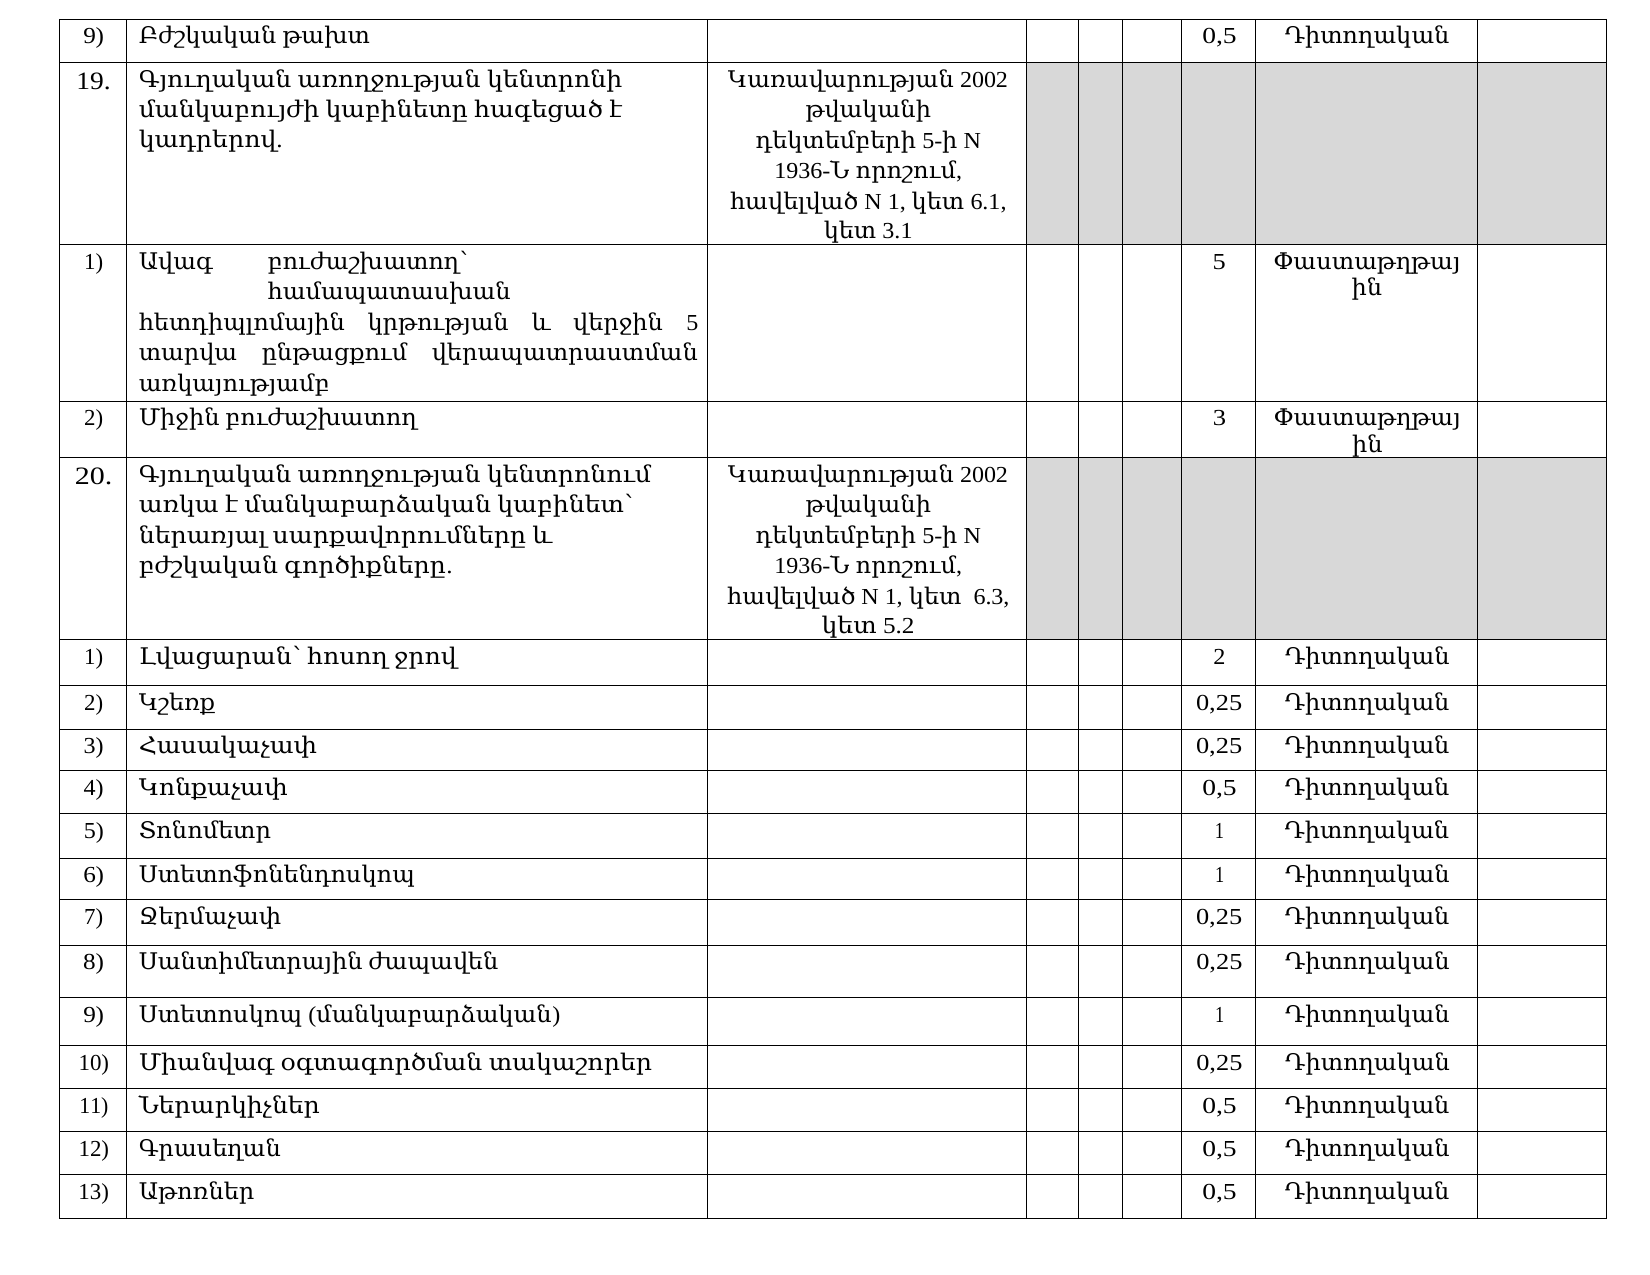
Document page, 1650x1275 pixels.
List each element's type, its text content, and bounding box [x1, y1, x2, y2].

table_cell [1027, 63, 1078, 244]
table_cell [1079, 1132, 1122, 1174]
table_header Դիտողական [1256, 20, 1477, 62]
table_cell [1182, 63, 1255, 244]
table_cell Գրասեղան [127, 1132, 707, 1174]
table_cell [1123, 640, 1181, 685]
table_cell [1079, 63, 1122, 244]
table_cell [708, 998, 1026, 1045]
table_cell [1027, 1089, 1078, 1131]
table_cell Տոնոմետր [127, 814, 707, 857]
table_cell [708, 1089, 1026, 1131]
table_cell 13) [60, 1175, 126, 1217]
table_cell [1478, 814, 1606, 857]
table_cell [1478, 859, 1606, 899]
table_cell 20. [60, 458, 126, 639]
table_cell [708, 859, 1026, 899]
table_cell [1478, 900, 1606, 944]
table_cell [1079, 814, 1122, 857]
table_cell [708, 1132, 1026, 1174]
table_cell [1123, 1046, 1181, 1088]
table_cell [1256, 458, 1477, 639]
table_cell [1027, 1132, 1078, 1174]
table_cell [1027, 458, 1078, 639]
table_cell Դիտողական [1256, 900, 1477, 944]
table_cell 0,25 [1182, 686, 1255, 728]
table_cell Միջին բուժաշխատող [127, 402, 707, 457]
table_header [1027, 20, 1078, 62]
table_cell 10) [60, 1046, 126, 1088]
table_header [1079, 20, 1122, 62]
table_header [708, 20, 1026, 62]
table_cell [1478, 1132, 1606, 1174]
table_cell Կոնքաչափ [127, 771, 707, 813]
table_cell [1478, 1175, 1606, 1217]
table_cell [1079, 771, 1122, 813]
table_cell Կառավարության 2002 թվականի դեկտեմբերի 5-ի N 1936-Ն որոշում, հավելված N 1, կետ 6.1, կետ 3.1 [708, 63, 1026, 244]
table_cell [1027, 946, 1078, 997]
table_cell 0,25 [1182, 946, 1255, 997]
table_cell [1079, 1175, 1122, 1217]
table_cell [708, 640, 1026, 685]
table_cell Դիտողական [1256, 771, 1477, 813]
table_cell [1027, 1046, 1078, 1088]
table_cell Սանտիմետրային ժապավեն [127, 946, 707, 997]
table_cell 0,5 [1182, 771, 1255, 813]
table_cell 0,25 [1182, 900, 1255, 944]
table_cell [708, 1175, 1026, 1217]
table_cell Աթոռներ [127, 1175, 707, 1217]
table_cell [1027, 900, 1078, 944]
table_cell Լվացարան՝ հոսող ջրով [127, 640, 707, 685]
table_cell 0,25 [1182, 1046, 1255, 1088]
table_cell [1478, 640, 1606, 685]
table_cell Դիտողական [1256, 1132, 1477, 1174]
table_cell [1123, 63, 1181, 244]
table_cell 0,5 [1182, 1089, 1255, 1131]
table_cell [1478, 946, 1606, 997]
table_cell Դիտողական [1256, 859, 1477, 899]
table_cell Դիտողական [1256, 686, 1477, 728]
table_cell [1123, 1089, 1181, 1131]
table_cell 2) [60, 402, 126, 457]
table_cell Փաստաթղթային [1256, 402, 1477, 457]
table_header 9) [60, 20, 126, 62]
table_cell [1123, 814, 1181, 857]
table_cell 1) [60, 245, 126, 401]
table_cell 1) [60, 640, 126, 685]
table_cell 2) [60, 686, 126, 728]
table_cell [1123, 245, 1181, 401]
table_cell 1 [1182, 998, 1255, 1045]
table_cell Միանվագ օգտագործման տակաշորեր [127, 1046, 707, 1088]
table_cell [708, 900, 1026, 944]
table_cell [708, 245, 1026, 401]
table_cell [1027, 998, 1078, 1045]
table_cell [1182, 458, 1255, 639]
table_cell 2 [1182, 640, 1255, 685]
table_cell [1027, 245, 1078, 401]
table_cell [1123, 686, 1181, 728]
table_cell Ներարկիչներ [127, 1089, 707, 1131]
table_cell [1123, 859, 1181, 899]
table_cell [1123, 730, 1181, 770]
table_cell [1079, 1089, 1122, 1131]
table_cell [1478, 402, 1606, 457]
table_cell [1079, 402, 1122, 457]
table_cell Դիտողական [1256, 998, 1477, 1045]
table_cell [1079, 859, 1122, 899]
table_cell 7) [60, 900, 126, 944]
table_cell 0,25 [1182, 730, 1255, 770]
table_cell Գյուղական առողջության կենտրոնում առկա է մանկաբարձական կաբինետ՝ ներառյալ սարքավորումները և բժշկական գործիքները. [127, 458, 707, 639]
table_cell [1079, 686, 1122, 728]
table_cell [1079, 946, 1122, 997]
table_cell [1027, 771, 1078, 813]
table_cell Հասակաչափ [127, 730, 707, 770]
table_cell 1 [1182, 814, 1255, 857]
table_cell [1478, 771, 1606, 813]
table_cell Կառավարության 2002 թվականի դեկտեմբերի 5-ի N 1936-Ն որոշում, հավելված N 1, կետ 6.3, կետ 5.2 [708, 458, 1026, 639]
table_cell [1079, 730, 1122, 770]
table_cell 4) [60, 771, 126, 813]
table_cell [1027, 730, 1078, 770]
table_cell [1079, 640, 1122, 685]
table_cell [1027, 1175, 1078, 1217]
table_cell [1478, 1046, 1606, 1088]
table_cell [1079, 245, 1122, 401]
table_cell Դիտողական [1256, 814, 1477, 857]
table_cell Դիտողական [1256, 1175, 1477, 1217]
table_cell 8) [60, 946, 126, 997]
table_cell [1478, 686, 1606, 728]
table_cell [1027, 402, 1078, 457]
table_cell [1123, 998, 1181, 1045]
table_cell [1123, 946, 1181, 997]
table_cell [1079, 998, 1122, 1045]
table_cell [708, 771, 1026, 813]
table_cell 9) [60, 998, 126, 1045]
table_cell [1027, 640, 1078, 685]
table_cell Կշեռք [127, 686, 707, 728]
table_header Բժշկական թախտ [127, 20, 707, 62]
table_cell Դիտողական [1256, 946, 1477, 997]
table_cell [708, 814, 1026, 857]
table_cell 3) [60, 730, 126, 770]
table_cell [1123, 1132, 1181, 1174]
table_cell [1478, 998, 1606, 1045]
table_cell [708, 946, 1026, 997]
table_cell [1123, 900, 1181, 944]
table_cell Ջերմաչափ [127, 900, 707, 944]
table_cell [1123, 1175, 1181, 1217]
table_cell 19. [60, 63, 126, 244]
table_cell [1478, 730, 1606, 770]
table_cell Դիտողական [1256, 1046, 1477, 1088]
table_cell 3 [1182, 402, 1255, 457]
table_cell Գյուղական առողջության կենտրոնի մանկաբույժի կաբինետը հագեցած է կադրերով. [127, 63, 707, 244]
table_cell [1027, 686, 1078, 728]
table_cell 12) [60, 1132, 126, 1174]
table_header 0,5 [1182, 20, 1255, 62]
table_cell [1123, 771, 1181, 813]
table_cell Դիտողական [1256, 640, 1477, 685]
table_header [1123, 20, 1181, 62]
table_cell [1027, 859, 1078, 899]
table_cell Ստետոֆոնենդոսկոպ [127, 859, 707, 899]
table_cell [1123, 458, 1181, 639]
table_cell [1027, 814, 1078, 857]
table_cell 0,5 [1182, 1132, 1255, 1174]
table_cell 1 [1182, 859, 1255, 899]
table_header [1478, 20, 1606, 62]
table_cell [1256, 63, 1477, 244]
table_cell [708, 1046, 1026, 1088]
table_cell [1478, 63, 1606, 244]
table_cell Դիտողական [1256, 730, 1477, 770]
table_cell 0,5 [1182, 1175, 1255, 1217]
table_cell 5) [60, 814, 126, 857]
table_cell Ավագ բուժաշխատող՝ համապատասխան հետդիպլոմային կրթության և վերջին 5 տարվա ընթացքում վերապատրաստման առկայությամբ [127, 245, 707, 401]
table_cell [1079, 900, 1122, 944]
table_cell [1478, 1089, 1606, 1131]
table_cell 6) [60, 859, 126, 899]
table_cell 5 [1182, 245, 1255, 401]
table_cell [708, 686, 1026, 728]
table_cell [1123, 402, 1181, 457]
table_cell Ստետոսկոպ (մանկաբարձական) [127, 998, 707, 1045]
table_cell [1079, 1046, 1122, 1088]
table_cell [1079, 458, 1122, 639]
table_cell [708, 402, 1026, 457]
table_cell Փաստաթղթային [1256, 245, 1477, 401]
table_cell 11) [60, 1089, 126, 1131]
table_cell [1478, 245, 1606, 401]
table_cell [1478, 458, 1606, 639]
table_cell Դիտողական [1256, 1089, 1477, 1131]
table_cell [708, 730, 1026, 770]
